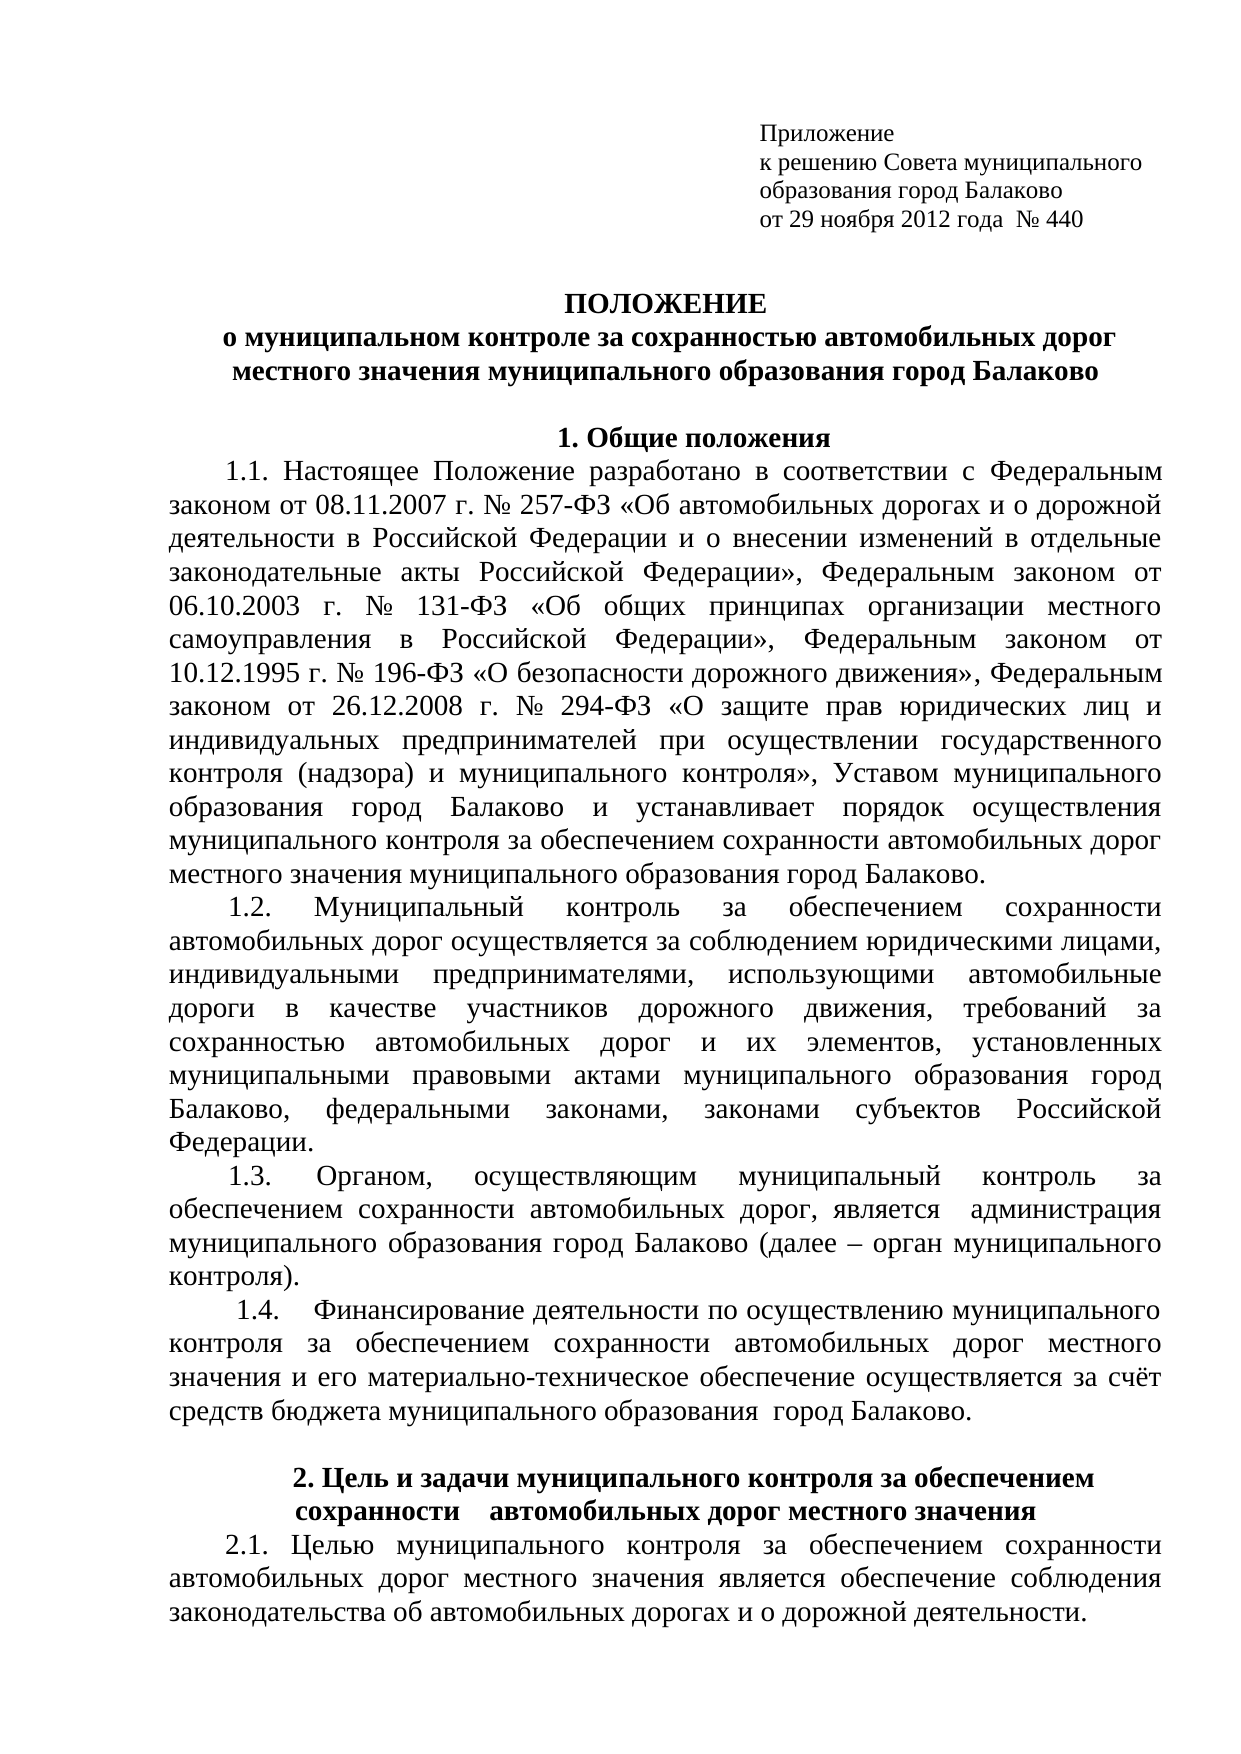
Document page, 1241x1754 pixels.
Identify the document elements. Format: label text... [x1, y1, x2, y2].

text 1.1. Настоящее Положение разработано в соответствии с Федеральным законом от 08.11.2007 г. № 257-ФЗ «Об автомобильных дорогах и о дорожной деятельности в Российской Федерации и о внесении изменений в отдельные законодательные акты Российской Федерации», Федеральным законом от 06.10.2003 г. № 131-ФЗ «Об общих принципах организации местного самоуправления в Российской Федерации», Федеральным законом от 10.12.1995 г. № 196-ФЗ «О безопасности дорожного движения», Федеральным законом от 26.12.2008 г. № 294-ФЗ «О защите прав юридических лиц и индивидуальных предпринимателей при осуществлении государственного контроля (надзора) и муниципального контроля», Уставом муниципального образования город Балаково и устанавливает порядок осуществления муниципального контроля за обеспечением сохранности автомобильных дорог местного значения муниципального образования город Балаково. [169, 453, 1162, 889]
text 1.4. Финансирование деятельности по осуществлению муниципального контроля за обеспечением сохранности автомобильных дорог местного значения и его материально-техническое обеспечение осуществляется за счёт средств бюджета муниципального образования город Балаково. [169, 1292, 1162, 1426]
text от 29 ноября 2012 года № 440 [759, 204, 1162, 233]
text Приложение [759, 118, 1162, 147]
title ПОЛОЖЕНИЕ [169, 286, 1162, 319]
title о муниципальном контроле за сохранностью автомобильных дорог местного значения муниципального образования город Балаково [169, 319, 1162, 386]
text 2. Цель и задачи муниципального контроля за обеспечением сохранности автомобильных дорог местного значения [169, 1460, 1162, 1527]
text 1.3. Органом, осуществляющим муниципальный контроль за обеспечением сохранности автомобильных дорог, является администрация муниципального образования город Балаково (далее – орган муниципального контроля). [169, 1158, 1162, 1292]
text к решению Совета муниципального образования город Балаково [759, 147, 1162, 204]
text 1. Общие положения [169, 420, 1162, 453]
text 2.1. Целью муниципального контроля за обеспечением сохранности автомобильных дорог местного значения является обеспечение соблюдения законодательства об автомобильных дорогах и о дорожной деятельности. [169, 1527, 1162, 1627]
text 1.2. Муниципальный контроль за обеспечением сохранности автомобильных дорог осуществляется за соблюдением юридическими лицами, индивидуальными предпринимателями, использующими автомобильные дороги в качестве участников дорожного движения, требований за сохранностью автомобильных дорог и их элементов, установленных муниципальными правовыми актами муниципального образования город Балаково, федеральными законами, законами субъектов Российской Федерации. [169, 889, 1162, 1158]
